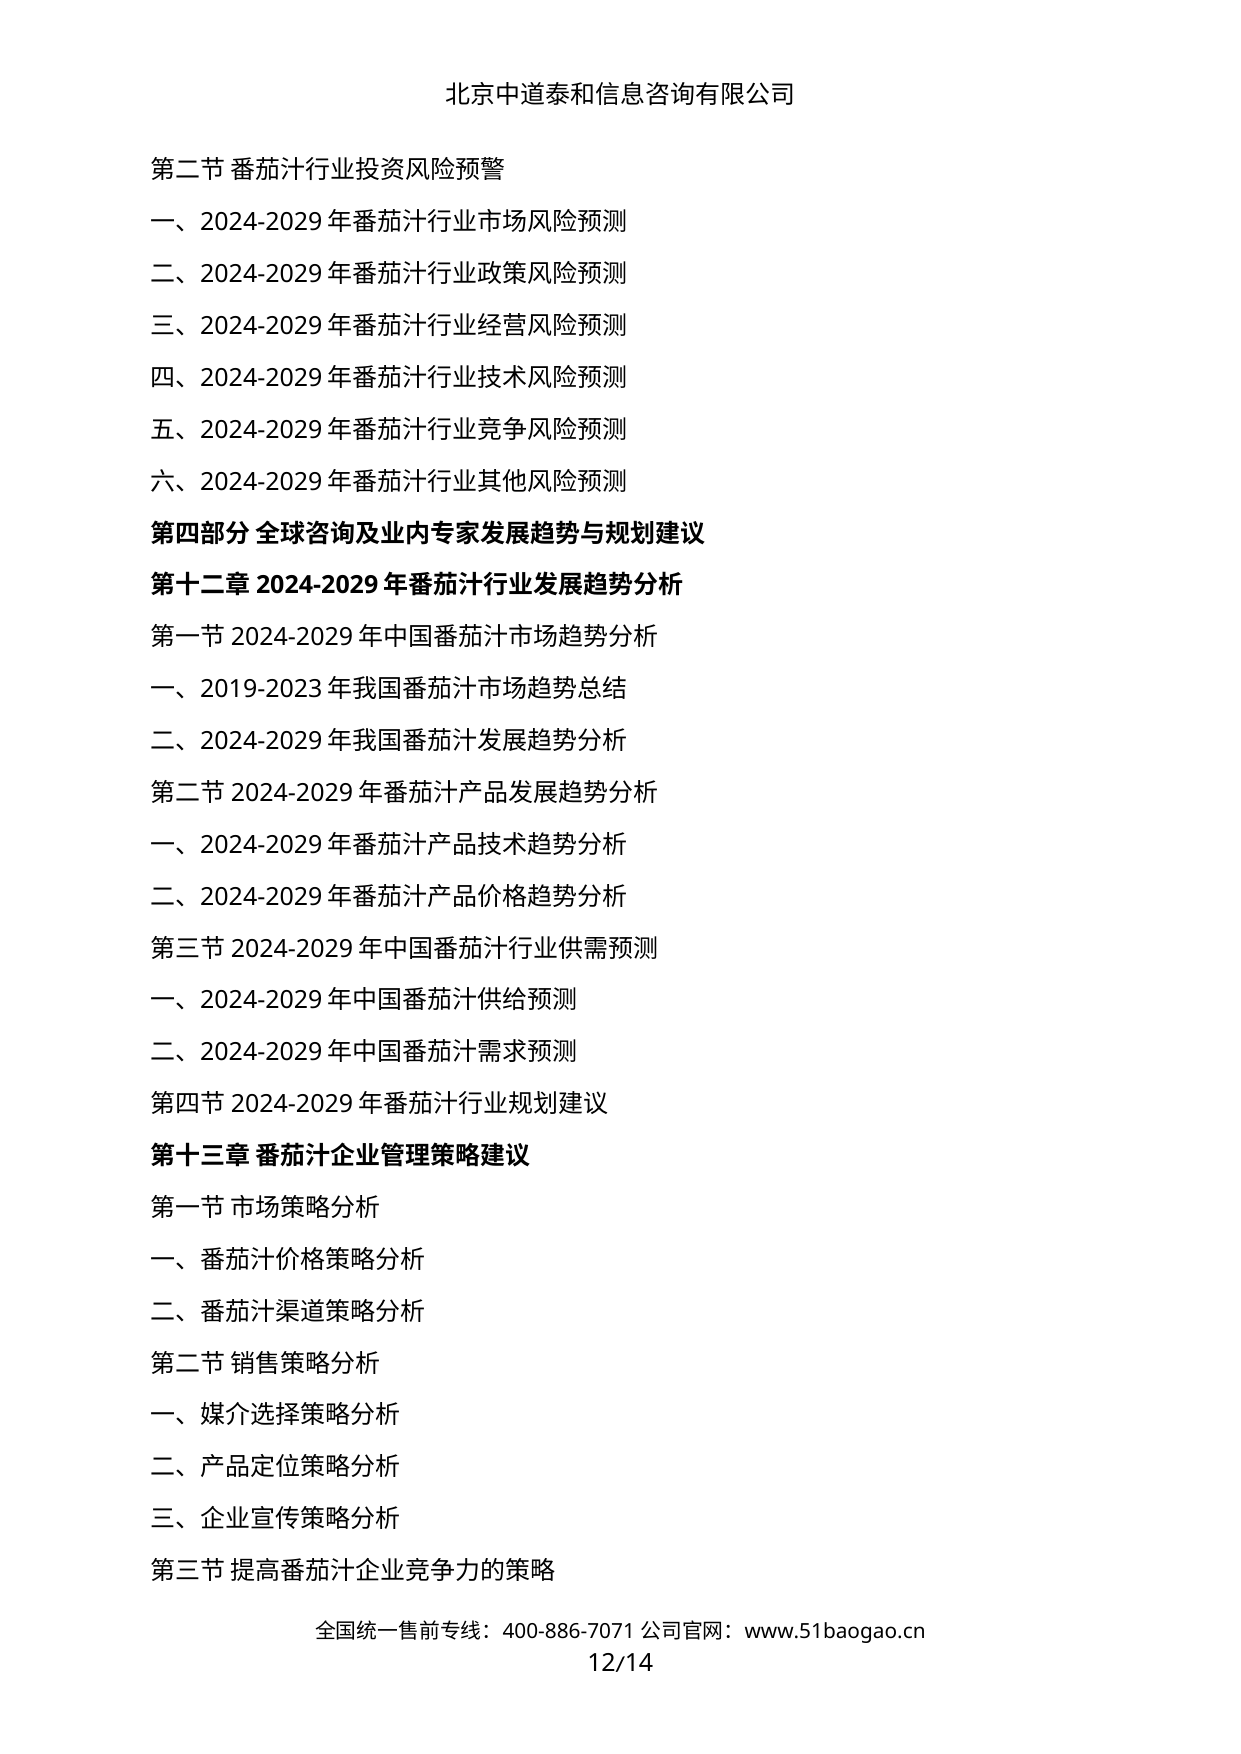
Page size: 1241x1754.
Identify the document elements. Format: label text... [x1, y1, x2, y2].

text 第二节 2024-2029年番茄汁产品发展趋势分析 [150, 772, 1090, 809]
text 六、2024-2029年番茄汁行业其他风险预测 [150, 461, 1090, 497]
text 第三节 2024-2029年中国番茄汁行业供需预测 [150, 928, 1090, 964]
text 第三节 提高番茄汁企业竞争力的策略 [150, 1551, 1090, 1587]
text 第二节 番茄汁行业投资风险预警 [150, 150, 1090, 186]
text 第一节 市场策略分析 [150, 1187, 1090, 1224]
text 五、2024-2029年番茄汁行业竞争风险预测 [150, 409, 1090, 446]
text 二、产品定位策略分析 [150, 1447, 1090, 1483]
text 二、番茄汁渠道策略分析 [150, 1291, 1090, 1327]
text 一、2019-2023年我国番茄汁市场趋势总结 [150, 669, 1090, 705]
text 第十三章 番茄汁企业管理策略建议 [150, 1136, 1090, 1172]
text 第四节 2024-2029年番茄汁行业规划建议 [150, 1084, 1090, 1120]
text 一、2024-2029年中国番茄汁供给预测 [150, 980, 1090, 1016]
text 第十二章 2024-2029年番茄汁行业发展趋势分析 [150, 565, 1090, 601]
text 二、2024-2029年我国番茄汁发展趋势分析 [150, 721, 1090, 757]
text 二、2024-2029年番茄汁产品价格趋势分析 [150, 876, 1090, 912]
text 第四部分 全球咨询及业内专家发展趋势与规划建议 [150, 513, 1090, 549]
text 一、2024-2029年番茄汁行业市场风险预测 [150, 202, 1090, 238]
text 三、企业宣传策略分析 [150, 1499, 1090, 1535]
text 第一节 2024-2029年中国番茄汁市场趋势分析 [150, 617, 1090, 653]
text 二、2024-2029年中国番茄汁需求预测 [150, 1032, 1090, 1068]
text 一、2024-2029年番茄汁产品技术趋势分析 [150, 824, 1090, 861]
text 四、2024-2029年番茄汁行业技术风险预测 [150, 357, 1090, 394]
text 一、媒介选择策略分析 [150, 1395, 1090, 1431]
text 二、2024-2029年番茄汁行业政策风险预测 [150, 254, 1090, 290]
text 一、番茄汁价格策略分析 [150, 1239, 1090, 1276]
text 三、2024-2029年番茄汁行业经营风险预测 [150, 306, 1090, 342]
text 第二节 销售策略分析 [150, 1343, 1090, 1379]
